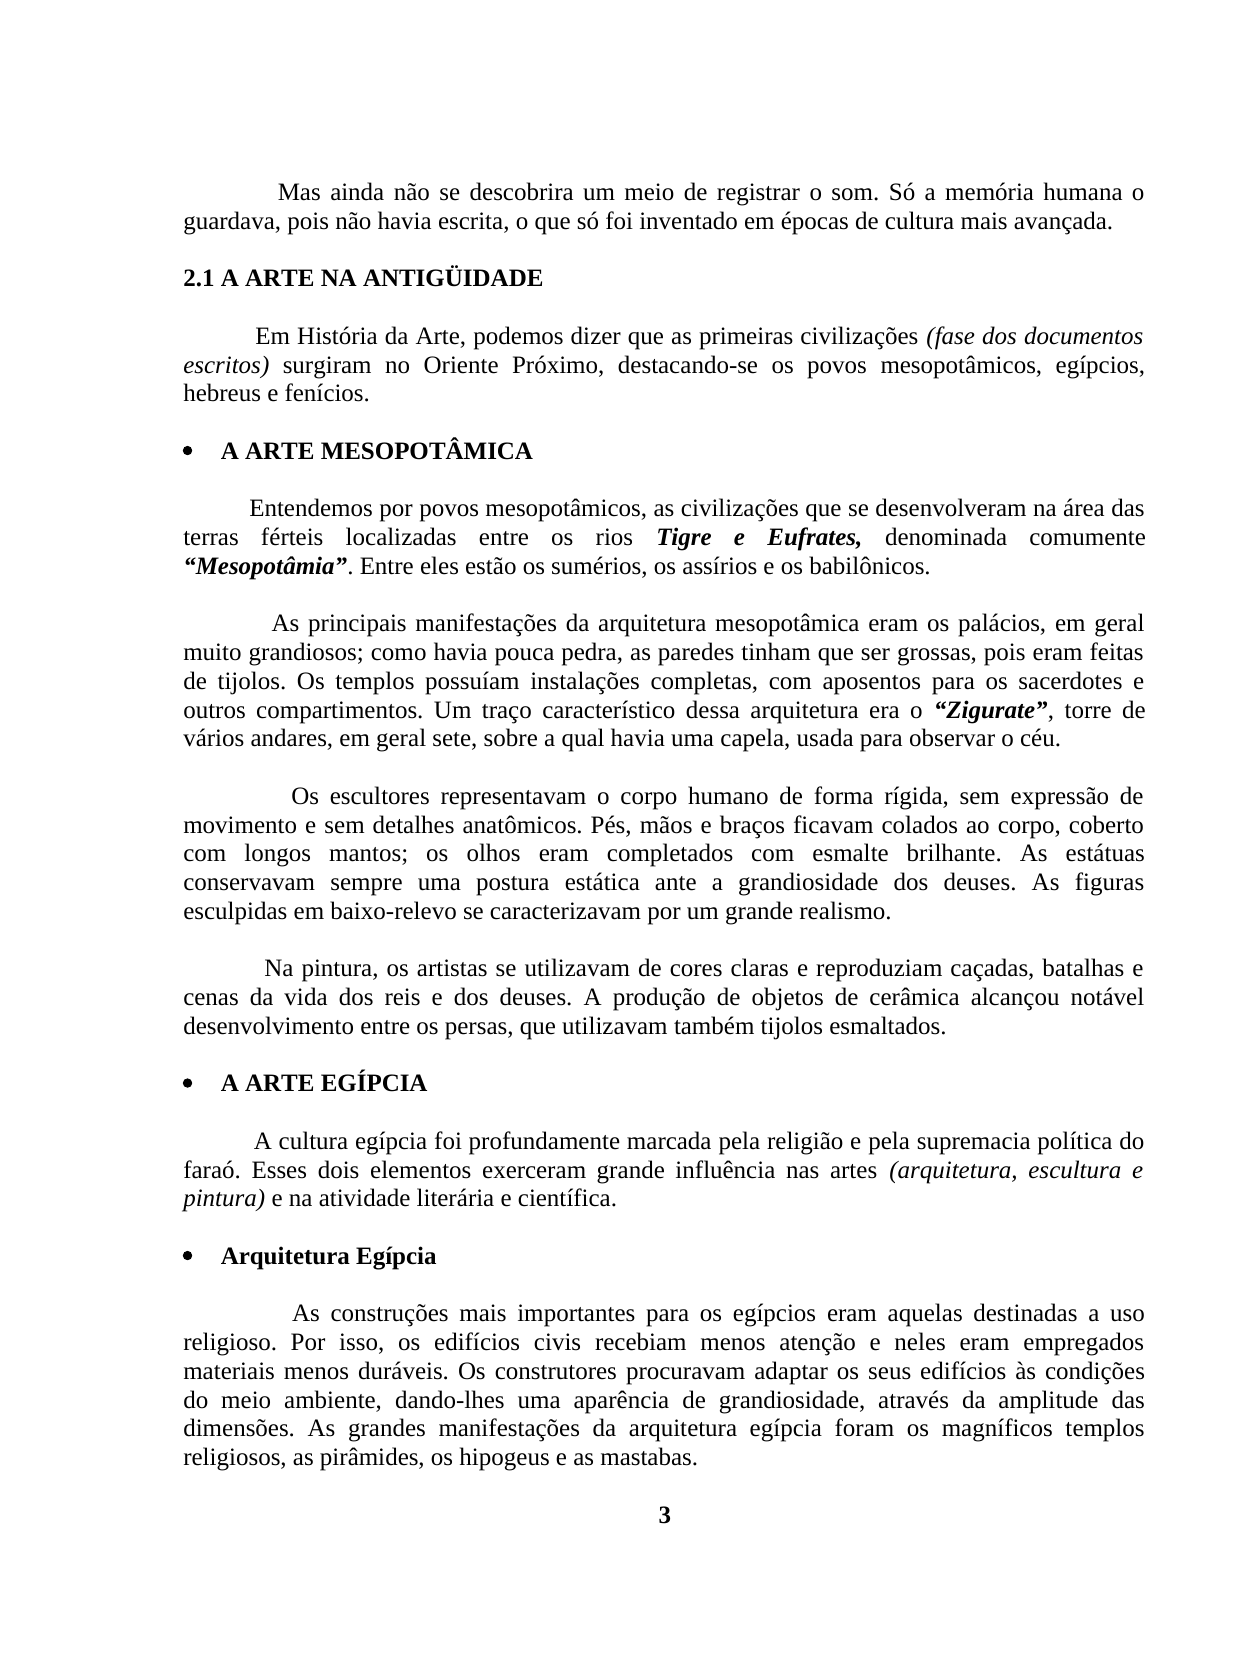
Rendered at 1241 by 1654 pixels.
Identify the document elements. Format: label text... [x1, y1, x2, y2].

text Mas ainda não se descobrira um meio de registrar o som. Só a memória humana o guardava, pois não havia escrita, o que só foi inventado em épocas de cultura mais avançada. [183, 177, 1146, 235]
text As construções mais importantes para os egípcios eram aquelas destinadas a uso religioso. Por isso, os edifícios civis recebiam menos atenção e neles eram empregados materiais menos duráveis. Os construtores procuravam adaptar os seus edifícios às condições do meio ambiente, dando-lhes uma aparência de grandiosidade, através da amplitude das dimensões. As grandes manifestações da arquitetura egípcia foram os magníficos templos religiosos, as pirâmides, os hipogeus e as mastabas. [183, 1298, 1146, 1471]
list Arquitetura Egípcia [183, 1241, 1146, 1270]
text Em História da Arte, podemos dizer que as primeiras civilizações (fase dos documentos escritos) surgiram no Oriente Próximo, destacando-se os povos mesopotâmicos, egípcios, hebreus e fenícios. [183, 321, 1146, 407]
text As principais manifestações da arquitetura mesopotâmica eram os palácios, em geral muito grandiosos; como havia pouca pedra, as paredes tinham que ser grossas, pois eram feitas de tijolos. Os templos possuíam instalações completas, com aposentos para os sacerdotes e outros compartimentos. Um traço característico dessa arquitetura era o “Zigurate”, torre de vários andares, em geral sete, sobre a qual havia uma capela, usada para observar o céu. [183, 608, 1146, 752]
text 3 [183, 1500, 1146, 1528]
list A ARTE MESOPOTÂMICA [183, 436, 1146, 465]
list A ARTE NA ANTIGÜIDADE [183, 263, 1146, 292]
text A cultura egípcia foi profundamente marcada pela religião e pela supremacia política do faraó. Esses dois elementos exerceram grande influência nas artes (arquitetura, escultura e pintura) e na atividade literária e científica. [183, 1126, 1146, 1212]
list A ARTE EGÍPCIA [183, 1068, 1146, 1097]
text Na pintura, os artistas se utilizavam de cores claras e reproduziam caçadas, batalhas e cenas da vida dos reis e dos deuses. A produção de objetos de cerâmica alcançou notável desenvolvimento entre os persas, que utilizavam também tijolos esmaltados. [183, 953, 1146, 1040]
text Os escultores representavam o corpo humano de forma rígida, sem expressão de movimento e sem detalhes anatômicos. Pés, mãos e braços ficavam colados ao corpo, coberto com longos mantos; os olhos eram completados com esmalte brilhante. As estátuas conservavam sempre uma postura estática ante a grandiosidade dos deuses. As figuras esculpidas em baixo-relevo se caracterizavam por um grande realismo. [183, 781, 1146, 925]
text Entendemos por povos mesopotâmicos, as civilizações que se desenvolveram na área das terras férteis localizadas entre os rios Tigre e Eufrates, denominada comumente “Mesopotâmia”. Entre eles estão os sumérios, os assírios e os babilônicos. [183, 493, 1146, 580]
